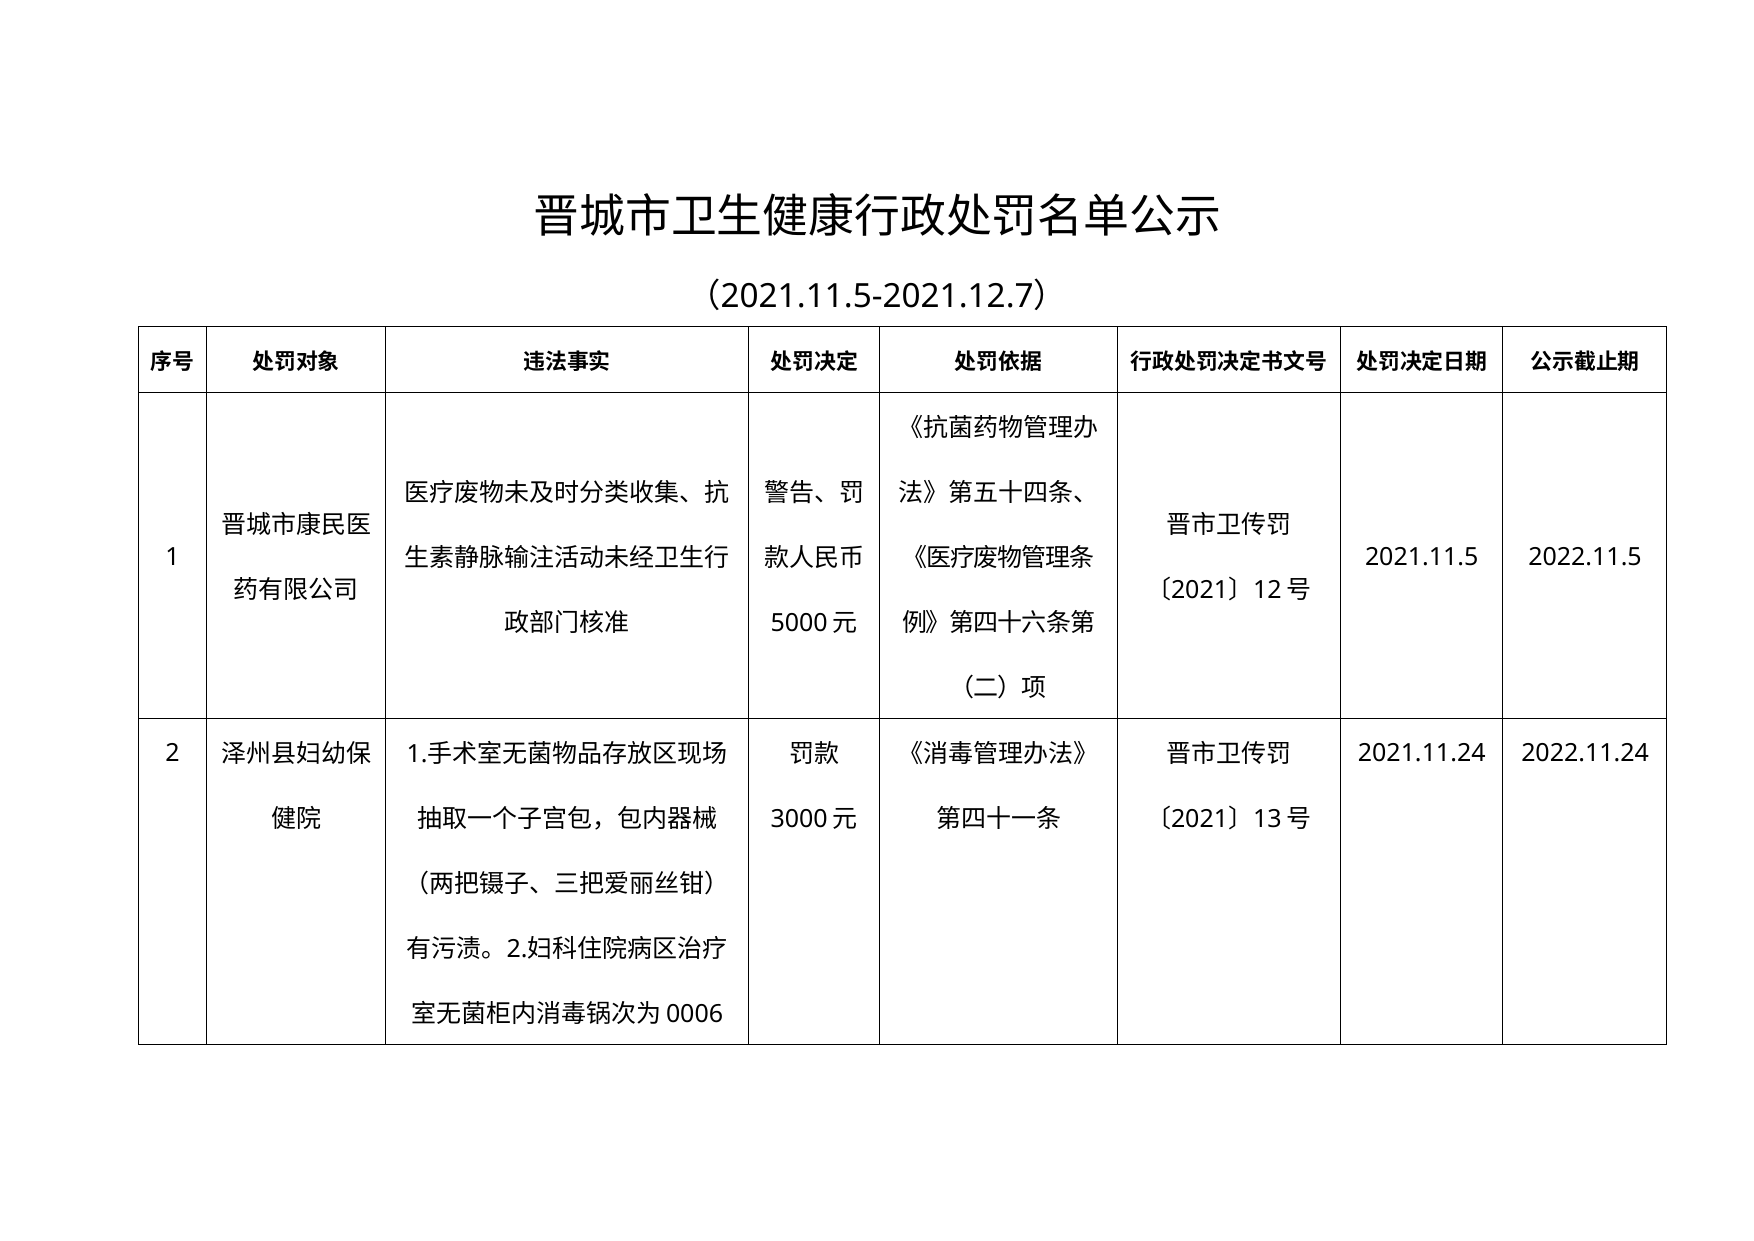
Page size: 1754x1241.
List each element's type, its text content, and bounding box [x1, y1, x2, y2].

table_cell 2022.11.24 [1503, 719, 1666, 1044]
table_cell 《消毒管理办法》第四十一条 [880, 719, 1117, 1044]
table_cell 1 [139, 393, 206, 718]
table_cell 泽州县妇幼保健院 [207, 719, 385, 1044]
table_header 处罚决定 [749, 327, 879, 392]
text （2021.11.5-2021.12.7） [150, 261, 1604, 326]
table_header 处罚决定日期 [1341, 327, 1502, 392]
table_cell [386, 719, 748, 1044]
table_header 处罚对象 [207, 327, 385, 392]
table_header 违法事实 [386, 327, 748, 392]
table_cell 医疗废物未及时分类收集、抗生素静脉输注活动未经卫生行政部门核准 [386, 393, 748, 718]
table_cell 晋城市康民医药有限公司 [207, 393, 385, 718]
table_cell 2021.11.24 [1341, 719, 1502, 1044]
table_header 行政处罚决定书文号 [1118, 327, 1340, 392]
table_cell 2 [139, 719, 206, 1044]
table_cell 罚款 3000元 [749, 719, 879, 1044]
table_cell 2021.11.5 [1341, 393, 1502, 718]
table_cell 《抗菌药物管理办法》第五十四条、《医疗废物管理条例》第四十六条第（二）项 [880, 393, 1117, 718]
table_header 公示截止期 [1503, 327, 1666, 392]
table_cell 晋市卫传罚〔2021〕13号 [1118, 719, 1340, 1044]
text 晋城市卫生健康行政处罚名单公示 [150, 163, 1604, 261]
table_cell 2022.11.5 [1503, 393, 1666, 718]
table_header 处罚依据 [880, 327, 1117, 392]
table_header 序号 [139, 327, 206, 392]
table_cell 晋市卫传罚〔2021〕12号 [1118, 393, 1340, 718]
table_cell 警告、罚款人民币5000元 [749, 393, 879, 718]
